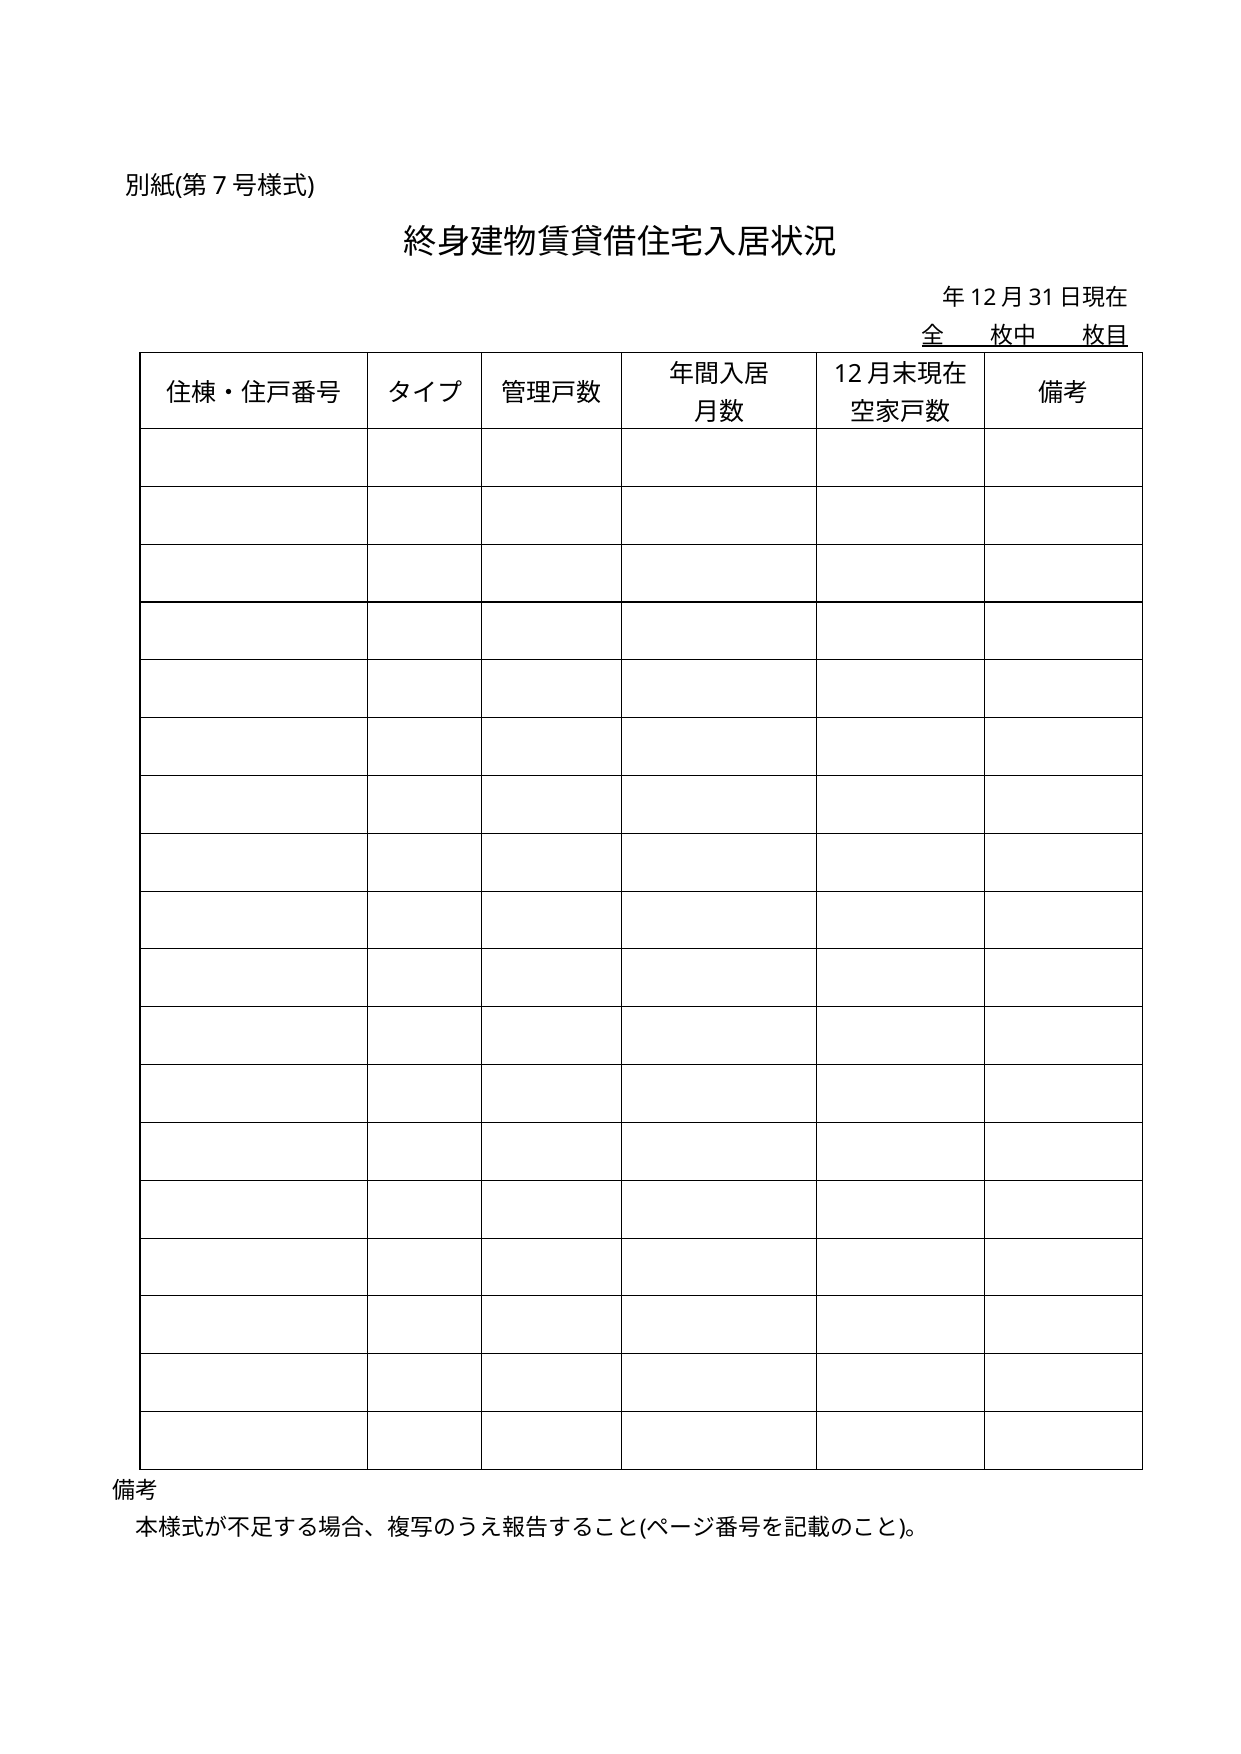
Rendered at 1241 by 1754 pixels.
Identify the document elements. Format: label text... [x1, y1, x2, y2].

table_cell [817, 834, 984, 891]
table_cell [141, 1296, 367, 1353]
table_cell [817, 1412, 984, 1469]
table_header 住棟・住戸番号 [141, 353, 367, 428]
table_cell [817, 429, 984, 486]
table_cell [141, 1354, 367, 1411]
table_cell [141, 718, 367, 775]
table_cell [985, 776, 1142, 833]
table_cell [817, 892, 984, 948]
table_cell [141, 1412, 367, 1469]
table_cell [817, 776, 984, 833]
text 別紙(第7号様式) [112, 164, 1128, 202]
table_cell [817, 545, 984, 601]
text 本様式が不足する場合、複写のうえ報告すること(ページ番号を記載のこと)。 [112, 1507, 1128, 1545]
table_cell [368, 1239, 481, 1295]
table_cell [817, 603, 984, 659]
text 備考 [112, 1470, 1128, 1507]
table_cell [622, 1354, 816, 1411]
table_cell [985, 1354, 1142, 1411]
table_header 備考 [985, 353, 1142, 428]
table_cell [985, 718, 1142, 775]
table_cell [482, 603, 621, 659]
table_cell [622, 834, 816, 891]
table_cell [482, 776, 621, 833]
table_cell [622, 545, 816, 601]
table_cell [817, 1123, 984, 1179]
text 終身建物賃貸借住宅入居状況 [112, 202, 1128, 277]
table_cell [622, 487, 816, 544]
table_cell [368, 1065, 481, 1122]
table_cell [622, 660, 816, 717]
table_cell [622, 892, 816, 948]
table_cell [368, 1296, 481, 1353]
table_cell [482, 1007, 621, 1064]
table_cell [482, 892, 621, 948]
table_cell [141, 1123, 367, 1179]
table_cell [482, 1123, 621, 1179]
table_cell [985, 429, 1142, 486]
table_cell [141, 487, 367, 544]
table_cell [622, 429, 816, 486]
table_cell [622, 1123, 816, 1179]
table_cell [622, 718, 816, 775]
table_cell [817, 660, 984, 717]
table_cell [817, 1007, 984, 1064]
table_cell [985, 892, 1142, 948]
table_cell [622, 603, 816, 659]
table_cell [622, 1181, 816, 1237]
table_cell [985, 487, 1142, 544]
table_cell [482, 1354, 621, 1411]
table_cell [482, 949, 621, 1006]
table_cell [985, 1065, 1142, 1122]
table_cell [368, 1123, 481, 1179]
table_header タイプ [368, 353, 481, 428]
table_cell [368, 545, 481, 601]
table_cell [985, 603, 1142, 659]
table_cell [141, 1007, 367, 1064]
table_cell [482, 1239, 621, 1295]
table_cell [368, 834, 481, 891]
table_cell [141, 949, 367, 1006]
table_cell [482, 429, 621, 486]
table_cell [482, 545, 621, 601]
table_cell [622, 1239, 816, 1295]
table_cell [482, 718, 621, 775]
table_cell [141, 603, 367, 659]
table_cell [368, 660, 481, 717]
table_cell [985, 1181, 1142, 1237]
table_cell [985, 1412, 1142, 1469]
table_cell [482, 1181, 621, 1237]
table_header 年間入居 月数 [622, 353, 816, 428]
table_cell [141, 776, 367, 833]
table_cell [141, 1065, 367, 1122]
table_cell [817, 949, 984, 1006]
table_cell [141, 429, 367, 486]
table_cell [368, 1412, 481, 1469]
table_cell [985, 1123, 1142, 1179]
table_cell [985, 1007, 1142, 1064]
table_cell [985, 660, 1142, 717]
table_cell [141, 660, 367, 717]
table_cell [368, 718, 481, 775]
table_cell [985, 1296, 1142, 1353]
table_cell [482, 1412, 621, 1469]
table_cell [817, 487, 984, 544]
table_header 12月末現在 空家戸数 [817, 353, 984, 428]
table_cell [817, 718, 984, 775]
table_cell [368, 487, 481, 544]
table_cell [368, 603, 481, 659]
table_cell [985, 545, 1142, 601]
table_cell [622, 1412, 816, 1469]
table_cell [622, 1065, 816, 1122]
table_cell [622, 776, 816, 833]
text 年12月31日現在 [112, 277, 1128, 314]
table_cell [482, 834, 621, 891]
table_cell [141, 1239, 367, 1295]
table_cell [482, 487, 621, 544]
table_cell [141, 834, 367, 891]
table_cell [622, 1296, 816, 1353]
table_header 管理戸数 [482, 353, 621, 428]
text 全 枚中 枚目 [112, 314, 1128, 352]
table_cell [985, 834, 1142, 891]
table_cell [817, 1239, 984, 1295]
table_cell [985, 1239, 1142, 1295]
table_cell [368, 1354, 481, 1411]
table_cell [817, 1296, 984, 1353]
table_cell [368, 892, 481, 948]
table_cell [141, 892, 367, 948]
table_cell [622, 1007, 816, 1064]
table_cell [817, 1354, 984, 1411]
table_cell [368, 776, 481, 833]
table_cell [141, 1181, 367, 1237]
table_cell [141, 545, 367, 601]
table_cell [482, 1296, 621, 1353]
table_cell [368, 1181, 481, 1237]
table_cell [482, 1065, 621, 1122]
table_cell [817, 1181, 984, 1237]
table_cell [985, 949, 1142, 1006]
table_cell [368, 1007, 481, 1064]
table_cell [368, 949, 481, 1006]
table_cell [368, 429, 481, 486]
table_cell [622, 949, 816, 1006]
table_cell [817, 1065, 984, 1122]
table_cell [482, 660, 621, 717]
